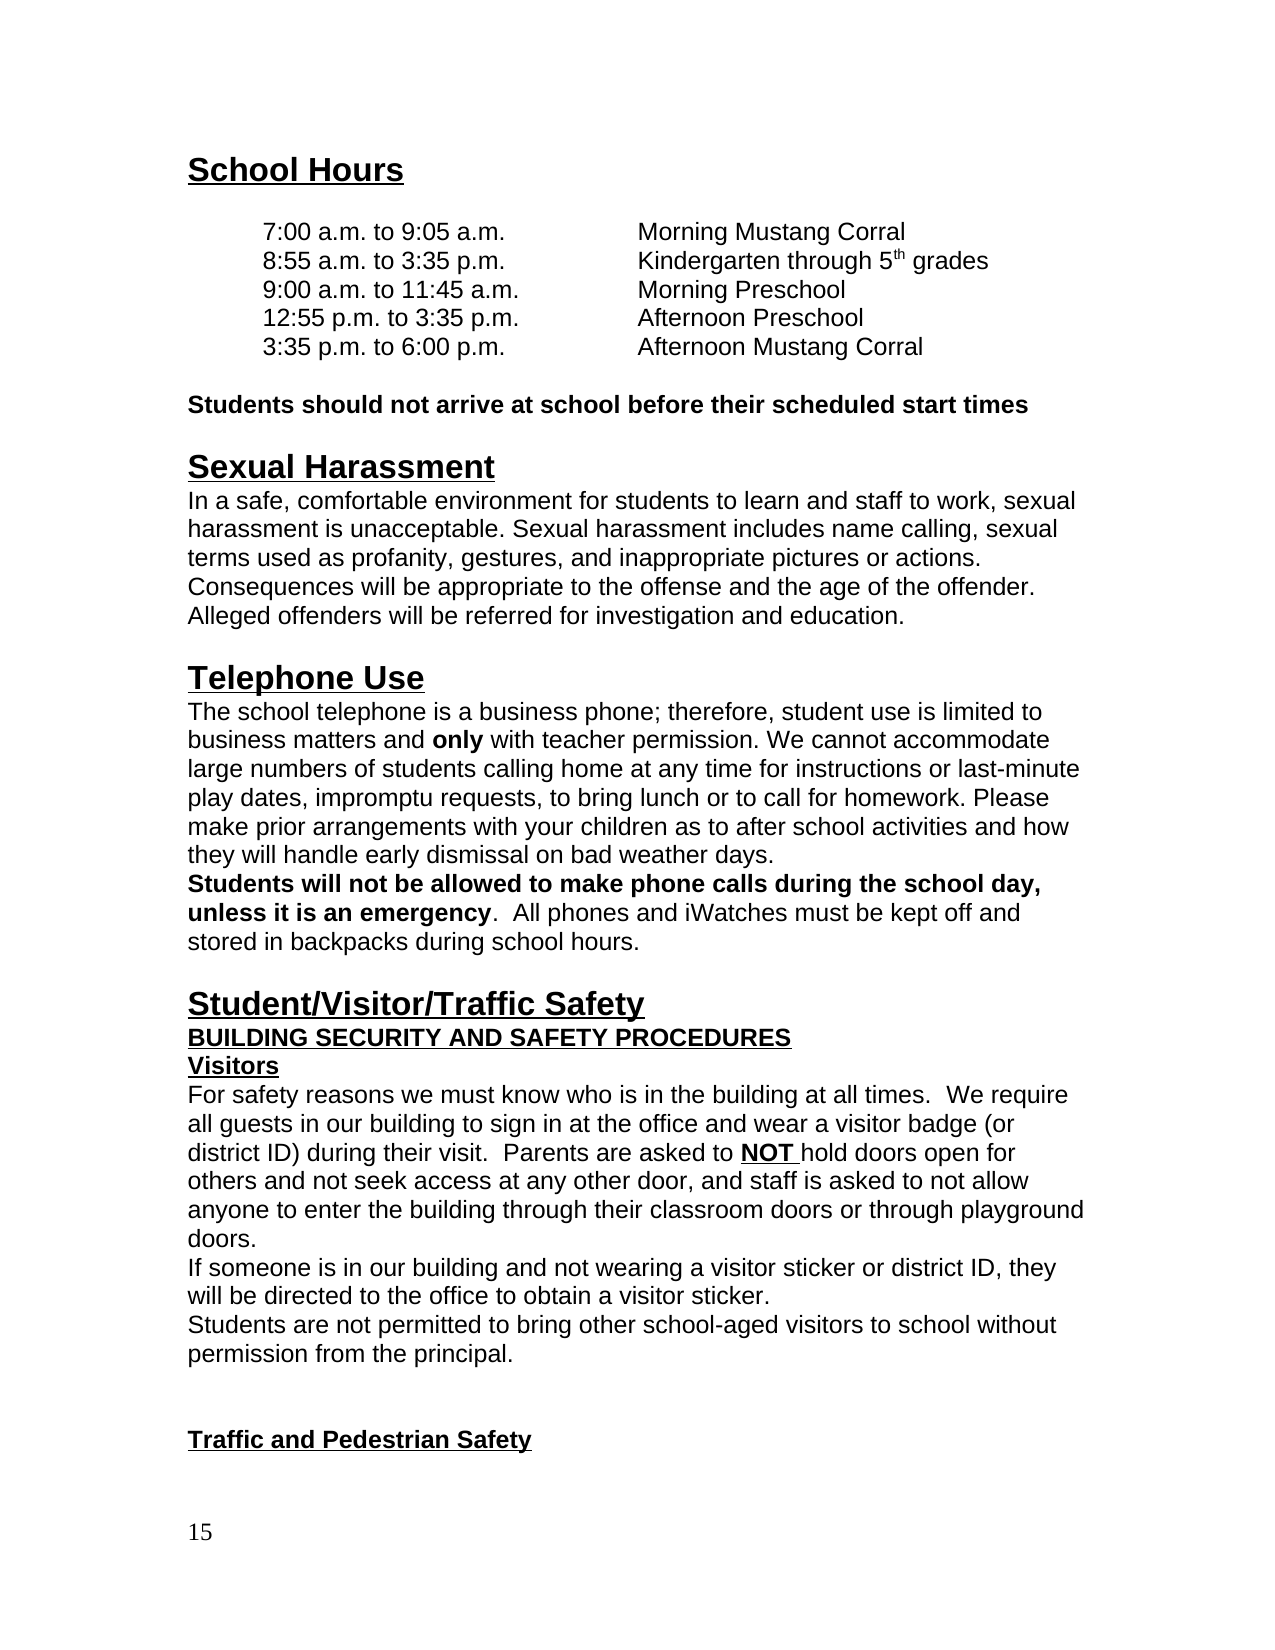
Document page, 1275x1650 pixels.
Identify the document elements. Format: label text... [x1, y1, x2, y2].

text In a safe, comfortable environment for students to learn and staff to work, sexual harassment is unacceptable. Sexual harassment includes name calling, sexual terms used as profanity, gestures, and inappropriate pictures or actions. Consequences will be appropriate to the offense and the age of the offender. Alleged offenders will be referred for investigation and education. [187, 486, 1087, 629]
text Traffic and Pedestrian Safety [187, 1425, 1087, 1454]
text Sexual Harassment [187, 447, 1087, 486]
text Visitors [187, 1051, 1087, 1080]
text Students are not permitted to bring other school-aged visitors to school without permission from the principal. [187, 1310, 1087, 1367]
text Students should not arrive at school before their scheduled start times [187, 390, 1087, 447]
text BUILDING SECURITY AND SAFETY PROCEDURES [187, 1022, 1087, 1051]
text 12:55 p.m. to 3:35 p.m. Afternoon Preschool [187, 303, 1087, 332]
text If someone is in our building and not wearing a visitor sticker or district ID, they will be directed to the office to obtain a visitor sticker. [187, 1252, 1087, 1310]
text 8:55 a.m. to 3:35 p.m. Kindergarten through 5th grades [187, 246, 1087, 275]
text Telephone Use [187, 658, 1087, 697]
text The school telephone is a business phone; therefore, student use is limited to business matters and only with teacher permission. We cannot accommodate large numbers of students calling home at any time for instructions or last-minute play dates, impromptu requests, to bring lunch or to call for homework. Please make prior arrangements with your children as to after school activities and how they will handle early dismissal on bad weather days. [187, 697, 1087, 869]
text Students will not be allowed to make phone calls during the school day, unless it is an emergency. All phones and iWatches must be kept off and stored in backpacks during school hours. [187, 869, 1087, 955]
text For safety reasons we must know who is in the building at all times. We require all guests in our building to sign in at the office and wear a visitor badge (or district ID) during their visit. Parents are asked to NOT hold doors open for others and not seek access at any other door, and staff is asked to not allow anyone to enter the building through their classroom doors or through playground doors. [187, 1080, 1087, 1252]
text 7:00 a.m. to 9:05 a.m. Morning Mustang Corral [187, 217, 1087, 246]
text Student/Visitor/Traffic Safety [187, 984, 1087, 1022]
text School Hours [187, 150, 1087, 188]
text 9:00 a.m. to 11:45 a.m. Morning Preschool [187, 275, 1087, 303]
text 3:35 p.m. to 6:00 p.m. Afternoon Mustang Corral [187, 332, 1087, 361]
